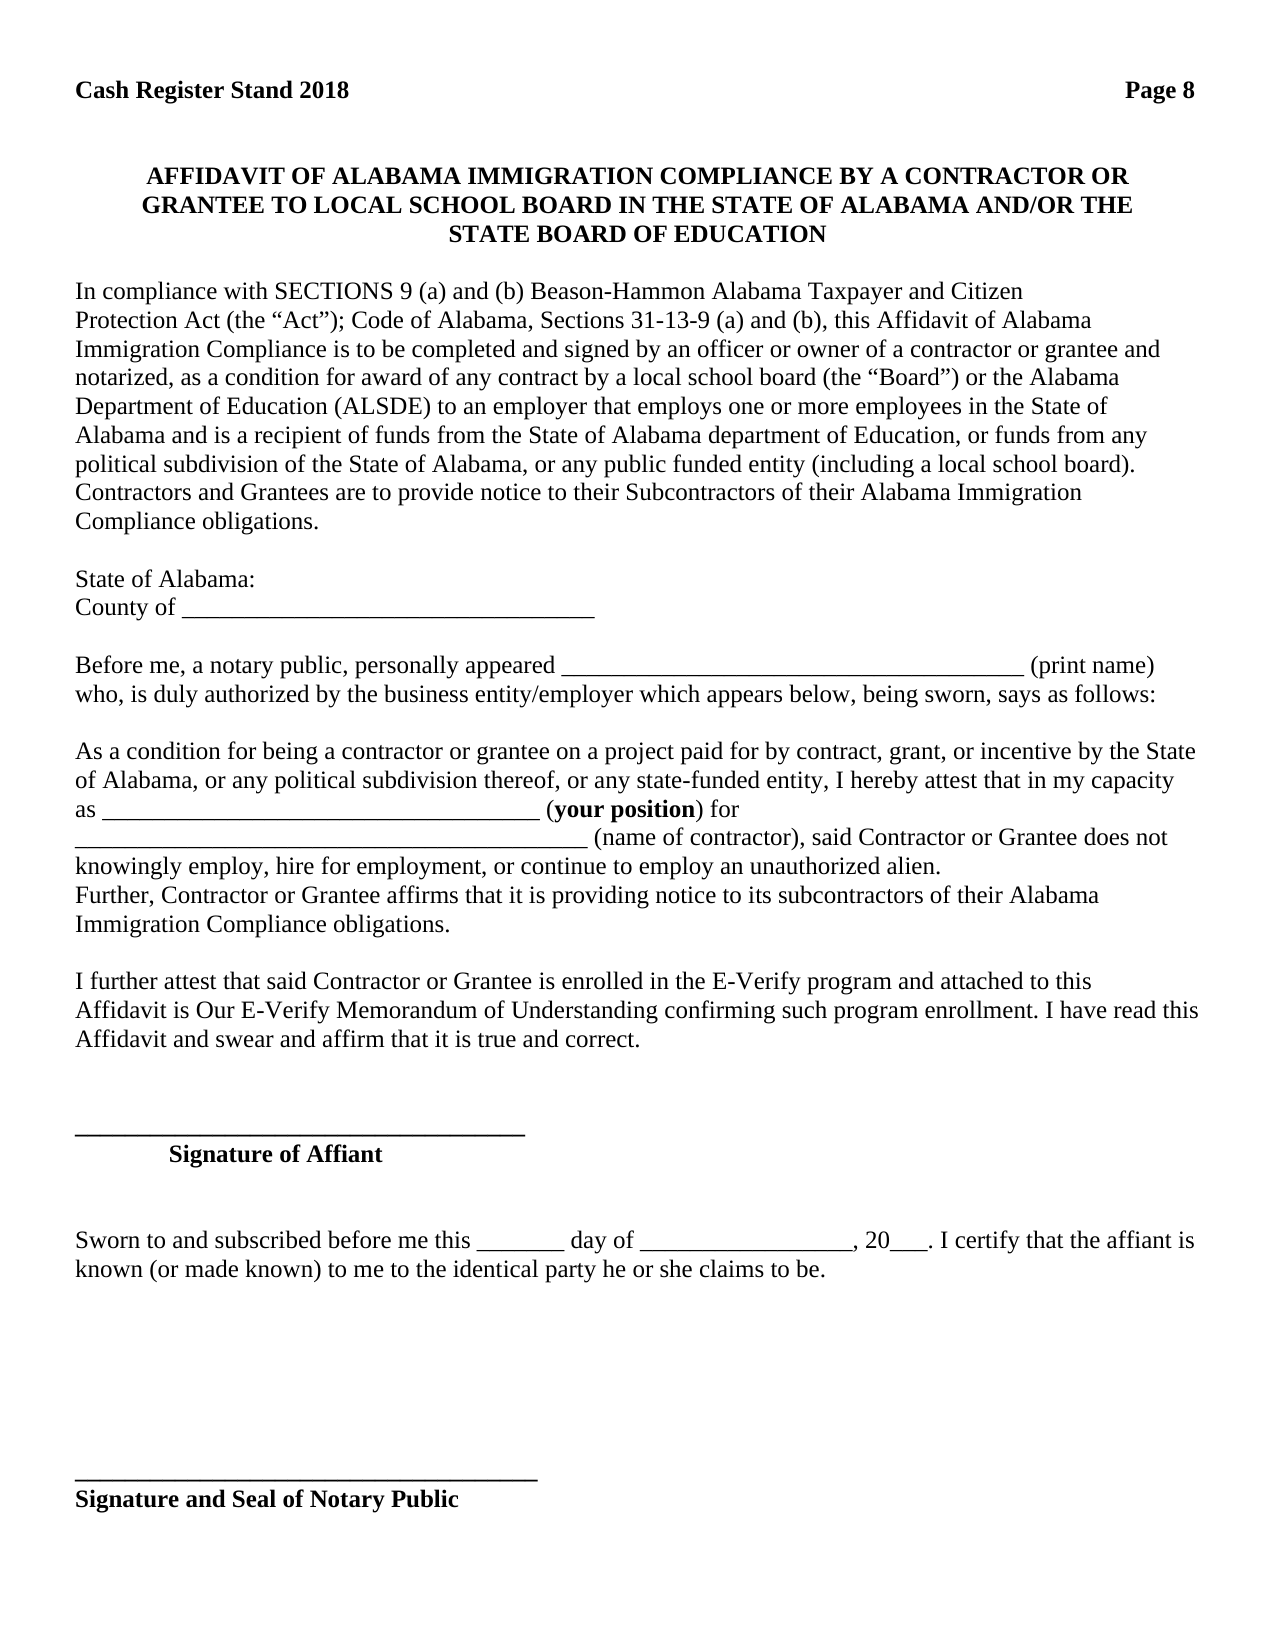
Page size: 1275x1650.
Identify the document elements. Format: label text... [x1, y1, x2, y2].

text Affidavit is Our E-Verify Memorandum of Understanding confirming such program enrollment. I have read this Affidavit and swear and affirm that it is true and correct. [75, 995, 1200, 1052]
text In compliance with SECTIONS 9 (a) and (b) Beason-Hammon Alabama Taxpayer and Citizen [75, 276, 1200, 305]
text _________________________________________ (name of contractor), said Contractor or Grantee does not knowingly employ, hire for employment, or continue to employ an unauthorized alien. [75, 822, 1200, 880]
text I further attest that said Contractor or Grantee is enrolled in the E-Verify program and attached to this [75, 966, 1200, 995]
text Protection Act (the “Act”); Code of Alabama, Sections 31-13-9 (a) and (b), this Affidavit of Alabama [75, 305, 1200, 334]
text State of Alabama: [75, 564, 1200, 592]
text Signature of Affiant [75, 1139, 1200, 1167]
text AFFIDAVIT OF ALABAMA IMMIGRATION COMPLIANCE BY A CONTRACTOR OR [75, 161, 1200, 190]
text GRANTEE TO LOCAL SCHOOL BOARD IN THE STATE OF ALABAMA AND/OR THE [75, 190, 1200, 219]
text As a condition for being a contractor or grantee on a project paid for by contract, grant, or incentive by the State of Alabama, or any political subdivision thereof, or any state-funded entity, I hereby attest that in my capacity as ___________________________________ (your position) for [75, 736, 1200, 822]
text ____________________________________ [75, 1110, 1200, 1139]
text _____________________________________ [75, 1455, 1200, 1484]
text Before me, a notary public, personally appeared _____________________________________ (print name) who, is duly authorized by the business entity/employer which appears below, being sworn, says as follows: [75, 650, 1200, 707]
text Immigration Compliance is to be completed and signed by an officer or owner of a contractor or grantee and notarized, as a condition for award of any contract by a local school board (the “Board”) or the Alabama Department of Education (ALSDE) to an employer that employs one or more employees in the State of Alabama and is a recipient of funds from the State of Alabama department of Education, or funds from any political subdivision of the State of Alabama, or any public funded entity (including a local school board). Contractors and Grantees are to provide notice to their Subcontractors of their Alabama Immigration Compliance obligations. [75, 334, 1200, 535]
text STATE BOARD OF EDUCATION [75, 219, 1200, 247]
text Signature and Seal of Notary Public [75, 1484, 1200, 1512]
text Sworn to and subscribed before me this _______ day of _________________, 20___. I certify that the affiant is known (or made known) to me to the identical party he or she claims to be. [75, 1225, 1200, 1282]
text Further, Contractor or Grantee affirms that it is providing notice to its subcontractors of their Alabama [75, 880, 1200, 909]
text Immigration Compliance obligations. [75, 909, 1200, 937]
text County of _________________________________ [75, 592, 1200, 621]
text Cash Register Stand 2018 Page 8 [75, 75, 1200, 104]
